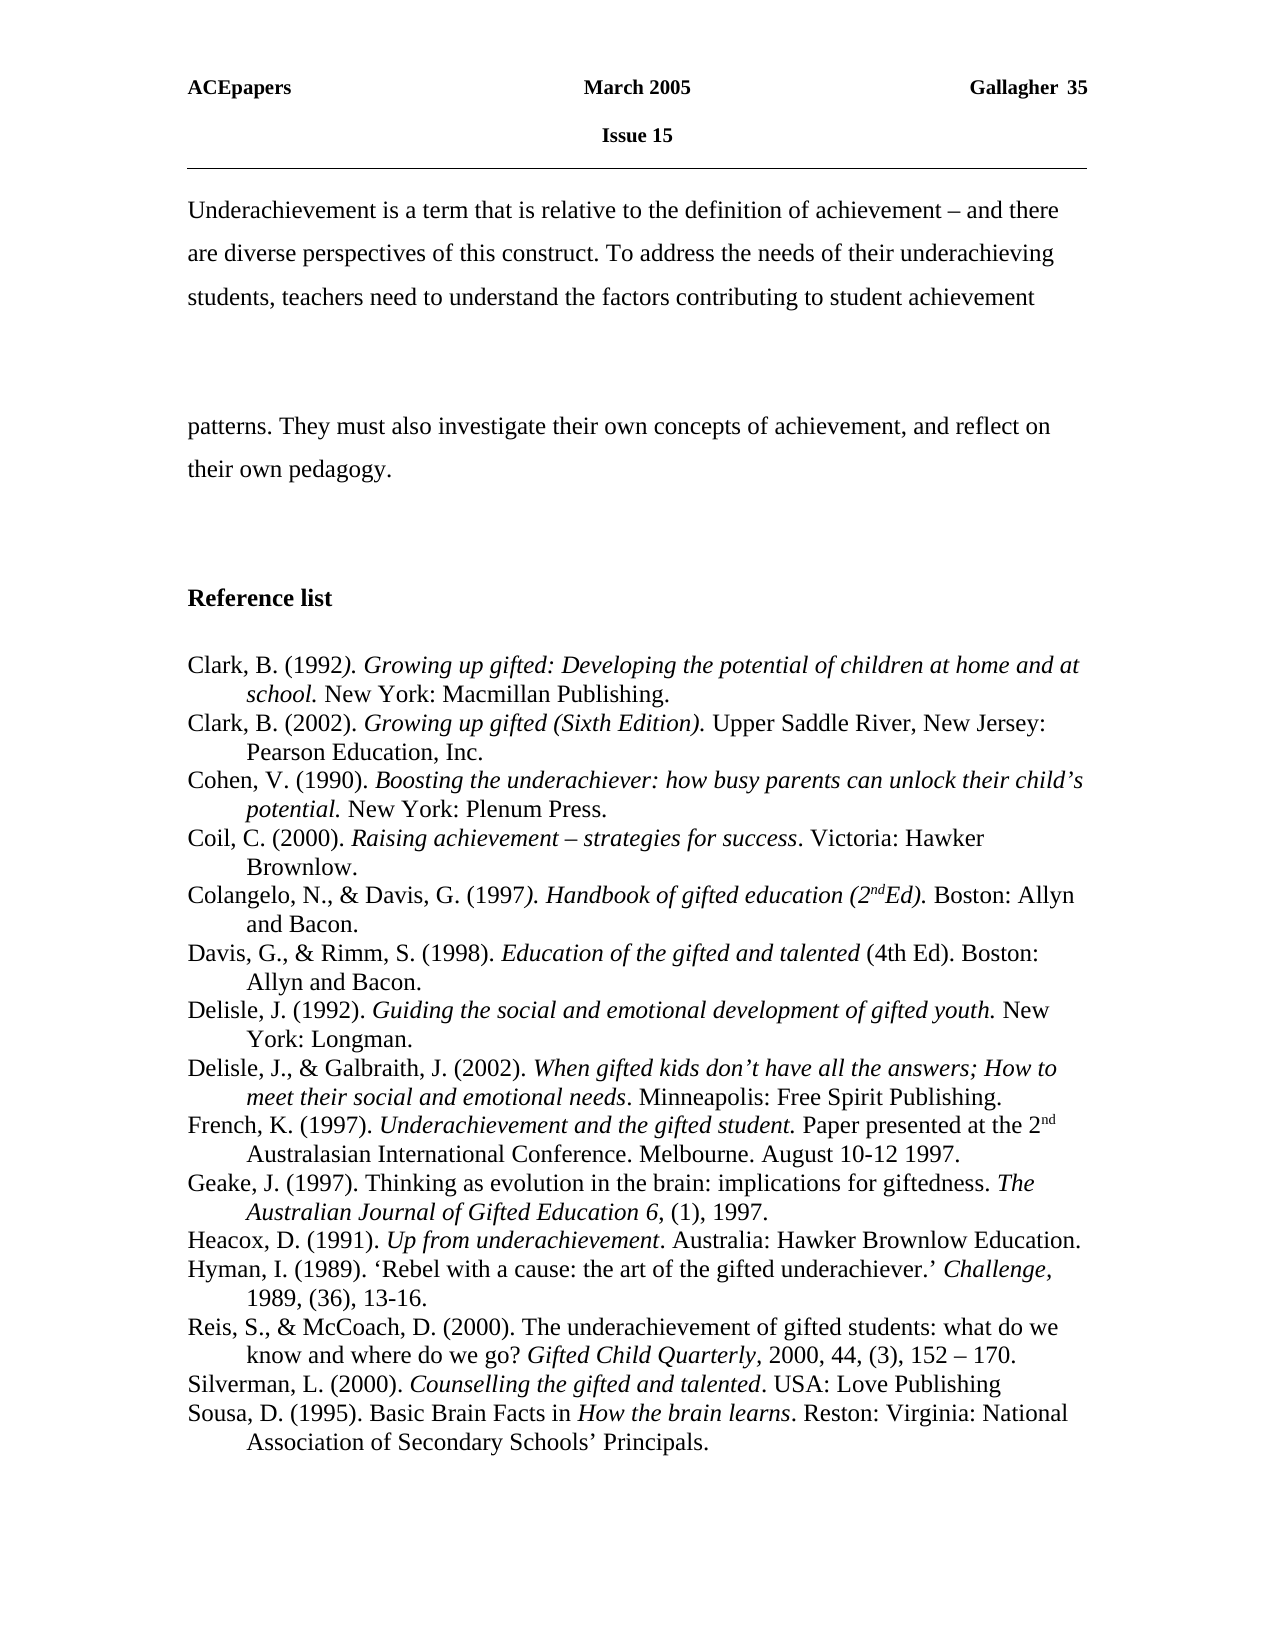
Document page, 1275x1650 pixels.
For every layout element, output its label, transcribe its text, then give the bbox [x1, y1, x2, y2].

text Colangelo, N., & Davis, G. (1997). Handbook of gifted education (2ndEd). : Allyn and Bacon. [187, 881, 1088, 938]
text Clark, B. (1992). Growing up gifted: Developing the potential of children at home and at school. : Macmillan Publishing. [187, 651, 1088, 708]
subtitle Geake, J. (1997). Thinking as evolution in the brain: implications for giftedness. The Australian Journal of Gifted Education 6, (1), 1997. [187, 1168, 1088, 1226]
text Davis, G., & Rimm, S. (1998). Education of the gifted and talented (4th Ed). : Allyn and Bacon. [187, 938, 1088, 996]
subtitle Reference list [187, 583, 1088, 612]
text Reis, S., & McCoach, D. (2000). The underachievement of gifted students: what do we know and where do we go? Gifted Child Quarterly, 2000, 44, (3), 152 – 170. [187, 1312, 1088, 1369]
text Delisle, J. (1992). Guiding the social and emotional development of gifted youth. : Longman. [187, 996, 1088, 1053]
text Underachievement is a term that is relative to the definition of achievement – and there are diverse perspectives of this construct. To address the needs of their underachieving students, teachers need to understand the factors contributing to student achievement [187, 195, 1088, 310]
text Silverman, L. (2000). Counselling the gifted and talented. : Love Publishing [187, 1369, 1088, 1398]
text Delisle, J., & Galbraith, J. (2002). When gifted kids don’t have all the answers; How to meet their social and emotional needs. : Free Spirit Publishing. [187, 1053, 1088, 1111]
text patterns. They must also investigate their own concepts of achievement, and reflect on their own pedagogy. [187, 411, 1088, 483]
text Sousa, D. (1995). Basic Brain Facts in How the brain learns. Reston: : National Association of Secondary Schools’ Principals. [187, 1398, 1088, 1456]
text Hyman, (1989). ‘Rebel with a cause: the art of the gifted underachiever.’ Challenge, 1989, (36), 13-16. [187, 1254, 1088, 1312]
text Cohen, V. (1990). Boosting the underachiever: how busy parents can unlock their child’s potential. : Plenum Press. [187, 766, 1088, 823]
text French, K. (1997). Underachievement and the gifted student. Paper presented at the 2nd Australasian International Conference. . August 10-12 1997. [187, 1111, 1088, 1168]
text Clark, B. (2002). Growing up gifted (Sixth Edition). : Pearson Education, Inc. [187, 708, 1088, 766]
text Coil, C. (2000). Raising achievement – strategies for success. : Hawker Brownlow. [187, 823, 1088, 881]
text Heacox, D. (1991). Up from underachievement. : Hawker Brownlow Education. [187, 1226, 1088, 1254]
